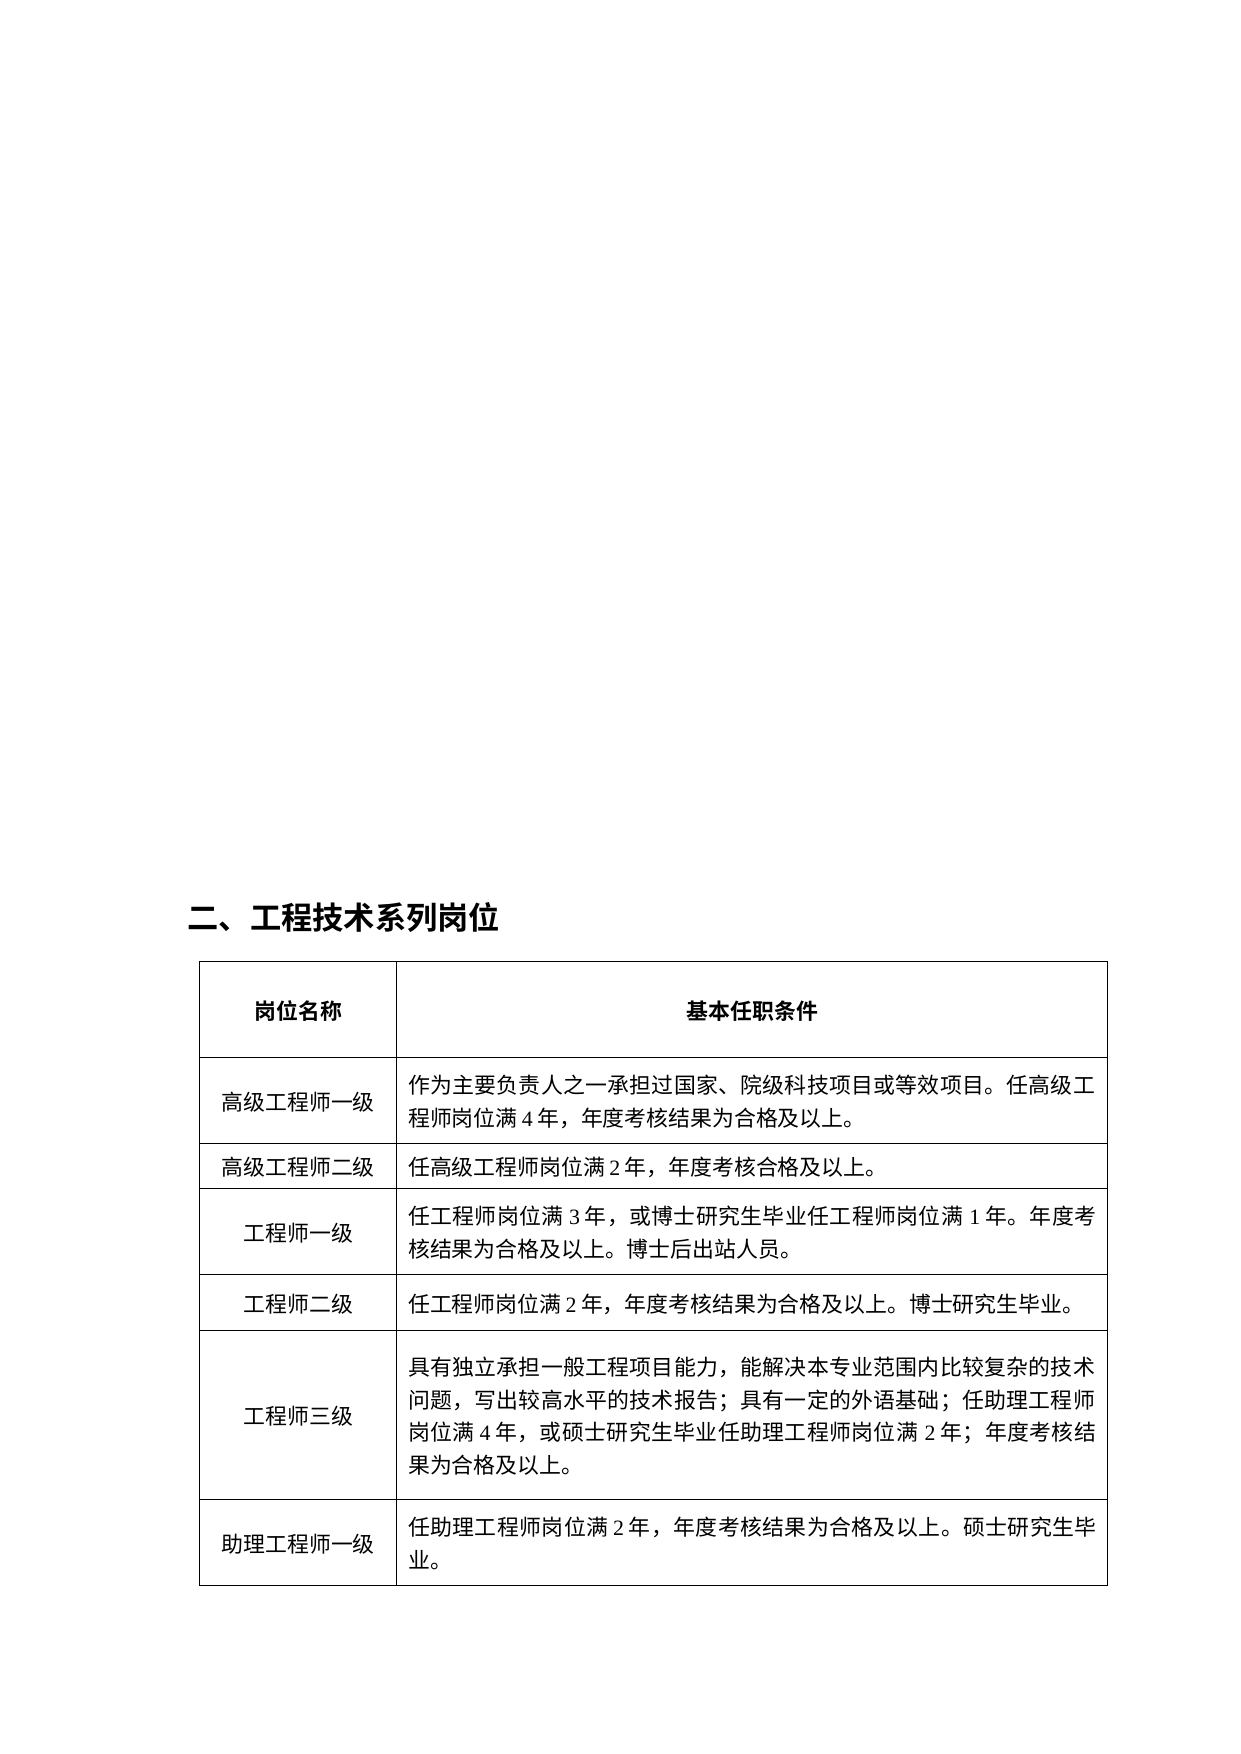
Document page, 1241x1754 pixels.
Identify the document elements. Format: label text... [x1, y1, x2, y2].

text 二、工程技术系列岗位 [187, 893, 1053, 938]
table_cell 任高级工程师岗位满2年，年度考核合格及以上。 [397, 1144, 1107, 1188]
table_cell 工程师一级 [200, 1189, 396, 1274]
table_cell 任工程师岗位满3年，或博士研究生毕业任工程师岗位满1年。年度考核结果为合格及以上。博士后出站人员。 [397, 1189, 1107, 1274]
table_cell 任工程师岗位满2年，年度考核结果为合格及以上。博士研究生毕业。 [397, 1275, 1107, 1330]
table_cell 助理工程师一级 [200, 1500, 396, 1585]
table_cell 工程师二级 [200, 1275, 396, 1330]
table_cell 具有独立承担一般工程项目能力，能解决本专业范围内比较复杂的技术问题，写出较高水平的技术报告；具有一定的外语基础；任助理工程师岗位满4年，或硕士研究生毕业任助理工程师岗位满2年；年度考核结果为合格及以上。 [397, 1331, 1107, 1499]
table_cell 工程师三级 [200, 1331, 396, 1499]
table_cell 高级工程师二级 [200, 1144, 396, 1188]
table_cell 作为主要负责人之一承担过国家、院级科技项目或等效项目。任高级工程师岗位满4年，年度考核结果为合格及以上。 [397, 1058, 1107, 1143]
table_header 岗位名称 [200, 962, 396, 1057]
table_header 基本任职条件 [397, 962, 1107, 1057]
table_cell 高级工程师一级 [200, 1058, 396, 1143]
table_cell 任助理工程师岗位满2年，年度考核结果为合格及以上。硕士研究生毕业。 [397, 1500, 1107, 1585]
